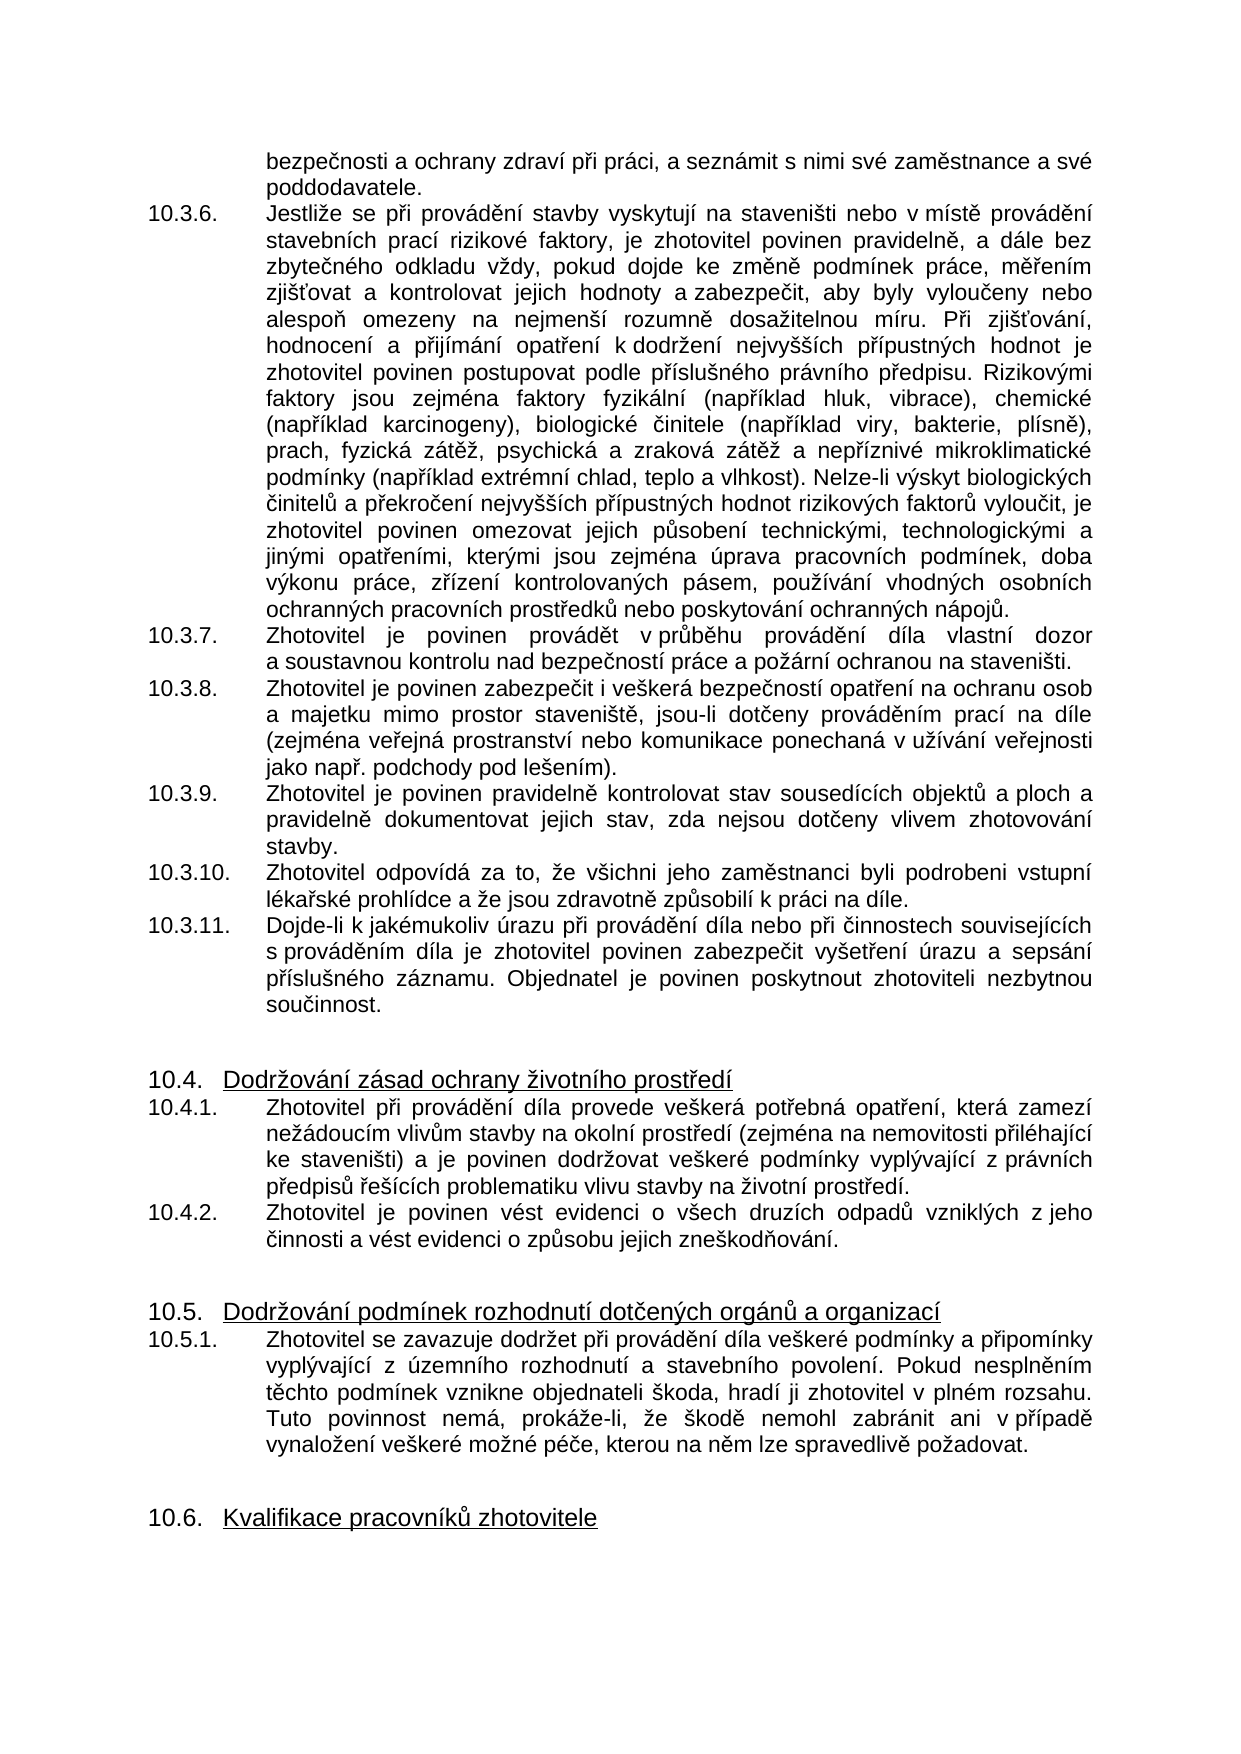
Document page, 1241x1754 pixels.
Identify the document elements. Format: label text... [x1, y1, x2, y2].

list Zhotovitel při provádění díla provede veškerá potřebná opatření, která zamezí nežádoucím vlivům stavby na okolní prostředí (zejména na nemovitosti přiléhající ke staveništi) a je povinen dodržovat veškeré podmínky vyplývající z právních předpisů řešících problematiku vlivu stavby na životní prostředí. [148, 1094, 1093, 1199]
list Zhotovitel odpovídá za to, že všichni jeho zaměstnanci byli podrobeni vstupní lékařské prohlídce a že jsou zdravotně způsobilí k práci na díle. [148, 859, 1093, 912]
list Zhotovitel je povinen pravidelně kontrolovat stav sousedících objektů a ploch a pravidelně dokumentovat jejich stav, zda nejsou dotčeny vlivem zhotovování stavby. [148, 780, 1093, 859]
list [148, 148, 1093, 200]
list Zhotovitel je povinen zabezpečit i veškerá bezpečností opatření na ochranu osob a majetku mimo prostor staveniště, jsou-li dotčeny prováděním prací na díle (zejména veřejná prostranství nebo komunikace ponechaná v užívání veřejnosti jako např. podchody pod lešením). [148, 675, 1093, 780]
list Jestliže se při provádění stavby vyskytují na staveništi nebo v místě provádění stavebních prací rizikové faktory, je zhotovitel povinen pravidelně, a dále bez zbytečného odkladu vždy, pokud dojde ke změně podmínek práce, měřením zjišťovat a kontrolovat jejich hodnoty a zabezpečit, aby byly vyloučeny nebo alespoň omezeny na nejmenší rozumně dosažitelnou míru. Při zjišťování, hodnocení a přijímání opatření k dodržení nejvyšších přípustných hodnot je zhotovitel povinen postupovat podle příslušného právního předpisu. Rizikovými faktory jsou zejména faktory fyzikální (například hluk, vibrace), chemické (například karcinogeny), biologické činitele (například viry, bakterie, plísně), prach, fyzická zátěž, psychická a zraková zátěž a nepříznivé mikroklimatické podmínky (například extrémní chlad, teplo a vlhkost). Nelze-li výskyt biologických činitelů a překročení nejvyšších přípustných hodnot rizikových faktorů vyloučit, je zhotovitel povinen omezovat jejich působení technickými, technologickými a jinými opatřeními, kterými jsou zejména úprava pracovních podmínek, doba výkonu práce, zřízení kontrolovaných pásem, používání vhodných osobních ochranných pracovních prostředků nebo poskytování ochranných nápojů. [148, 200, 1093, 622]
list Dodržování zásad ochrany životního prostředí [148, 1065, 1093, 1094]
list Zhotovitel je povinen provádět v průběhu provádění díla vlastní dozor a soustavnou kontrolu nad bezpečností práce a požární ochranou na staveništi. [148, 622, 1093, 675]
list Zhotovitel se zavazuje dodržet při provádění díla veškeré podmínky a připomínky vyplývající z územního rozhodnutí a stavebního povolení. Pokud nesplněním těchto podmínek vznikne objednateli škoda, hradí ji zhotovitel v plném rozsahu. Tuto povinnost nemá, prokáže-li, že škodě nemohl zabránit ani v případě vynaložení veškeré možné péče, kterou na něm lze spravedlivě požadovat. [148, 1326, 1093, 1457]
list Dodržování podmínek rozhodnutí dotčených orgánů a organizací [148, 1297, 1093, 1326]
list Zhotovitel je povinen vést evidenci o všech druzích odpadů vzniklých z jeho činnosti a vést evidenci o způsobu jejich zneškodňování. [148, 1199, 1093, 1252]
list Dojde-li k jakémukoliv úrazu při provádění díla nebo při činnostech souvisejících s prováděním díla je zhotovitel povinen zabezpečit vyšetření úrazu a sepsání příslušného záznamu. Objednatel je povinen poskytnout zhotoviteli nezbytnou součinnost. [148, 912, 1093, 1017]
list Kvalifikace pracovníků zhotovitele [148, 1503, 1093, 1531]
